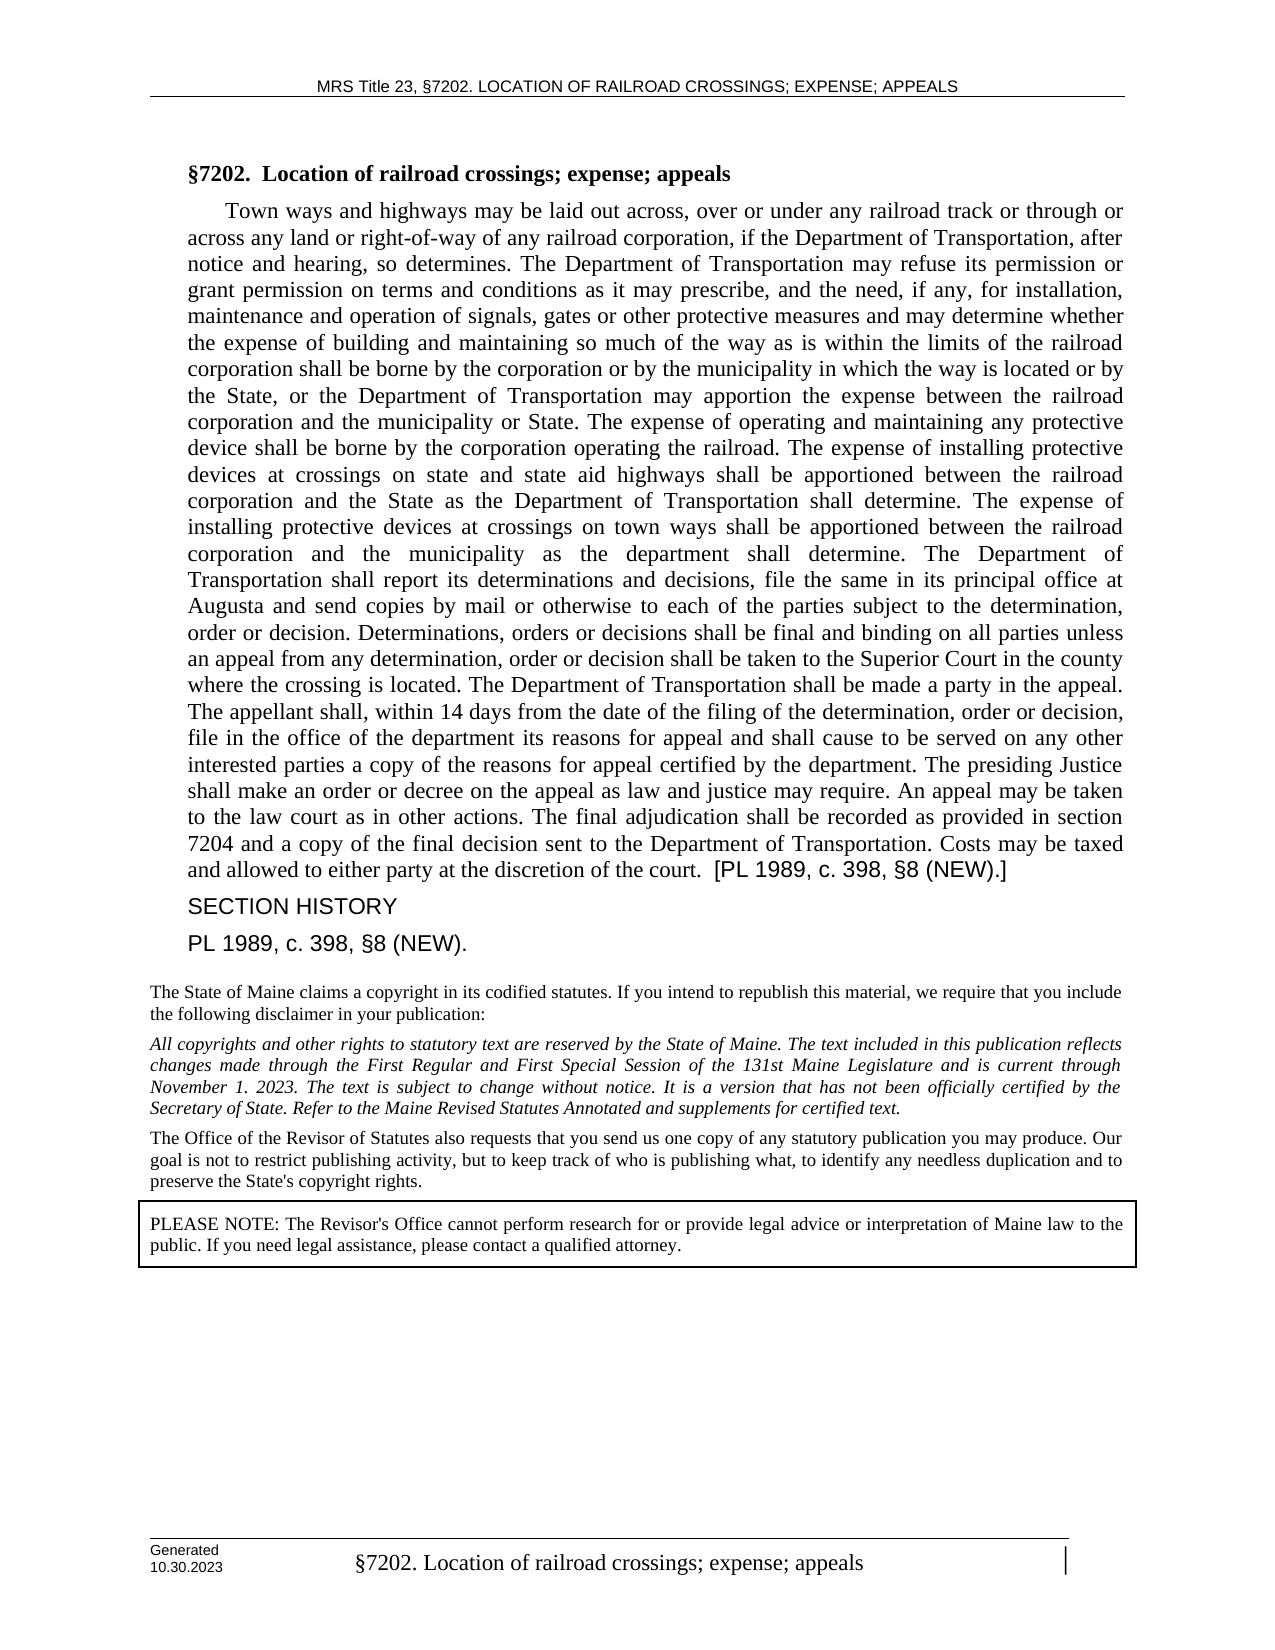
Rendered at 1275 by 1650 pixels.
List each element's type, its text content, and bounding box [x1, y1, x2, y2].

text PLEASE NOTE: The Revisor's Office cannot perform research for or provide legal advice or interpretation of Maine law to the public. If you need legal assistance, please contact a qualified attorney. [140, 1202, 1135, 1266]
text §7202. Location of railroad crossings; expense; appeals [187, 160, 1125, 187]
text PL 1989, c. 398, §8 (NEW). [187, 930, 1125, 956]
text SECTION HISTORY [187, 893, 1125, 919]
text Town ways and highways may be laid out across, over or under any railroad track or through or across any land or right-of-way of any railroad corporation, if the Department of Transportation, after notice and hearing, so determines. The Department of Transportation may refuse its permission or grant permission on terms and conditions as it may prescribe, and the need, if any, for installation, maintenance and operation of signals, gates or other protective measures and may determine whether the expense of building and maintaining so much of the way as is within the limits of the railroad corporation shall be borne by the corporation or by the municipality in which the way is located or by the State, or the Department of Transportation may apportion the expense between the railroad corporation and the municipality or State. The expense of operating and maintaining any protective device shall be borne by the corporation operating the railroad. The expense of installing protective devices at crossings on state and state aid highways shall be apportioned between the railroad corporation and the State as the Department of Transportation shall determine. The expense of installing protective devices at crossings on town ways shall be apportioned between the railroad corporation and the municipality as the department shall determine. The Department of Transportation shall report its determinations and decisions, file the same in its principal office at Augusta and send copies by mail or otherwise to each of the parties subject to the determination, order or decision. Determinations, orders or decisions shall be final and binding on all parties unless an appeal from any determination, order or decision shall be taken to the Superior Court in the county where the crossing is located. The Department of Transportation shall be made a party in the appeal. The appellant shall, within 14 days from the date of the filing of the determination, order or decision, file in the office of the department its reasons for appeal and shall cause to be served on any other interested parties a copy of the reasons for appeal certified by the department. The presiding Justice shall make an order or decree on the appeal as law and justice may require. An appeal may be taken to the law court as in other actions. The final adjudication shall be recorded as provided in section 7204 and a copy of the final decision sent to the Department of Transportation. Costs may be taxed and allowed to either party at the discretion of the court. [PL 1989, c. 398, §8 (NEW).] [187, 197, 1125, 882]
text The State of Maine claims a copyright in its codified statutes. If you intend to republish this material, we require that you include the following disclaimer in your publication: [150, 981, 1125, 1024]
text The Office of the Revisor of Statutes also requests that you send us one copy of any statutory publication you may produce. Our goal is not to restrict publishing activity, but to keep track of who is publishing what, to identify any needless duplication and to preserve the State's copyright rights. [150, 1127, 1125, 1192]
text All copyrights and other rights to statutory text are reserved by the State of Maine. The text included in this publication reflects changes made through the First Regular and First Special Session of the 131st Maine Legislature and is current through November 1. 2023 . The text is subject to change without notice. It is a version that has not been officially certified by the Secretary of State. Refer to the Maine Revised Statutes Annotated and supplements for certified text. [150, 1032, 1125, 1119]
